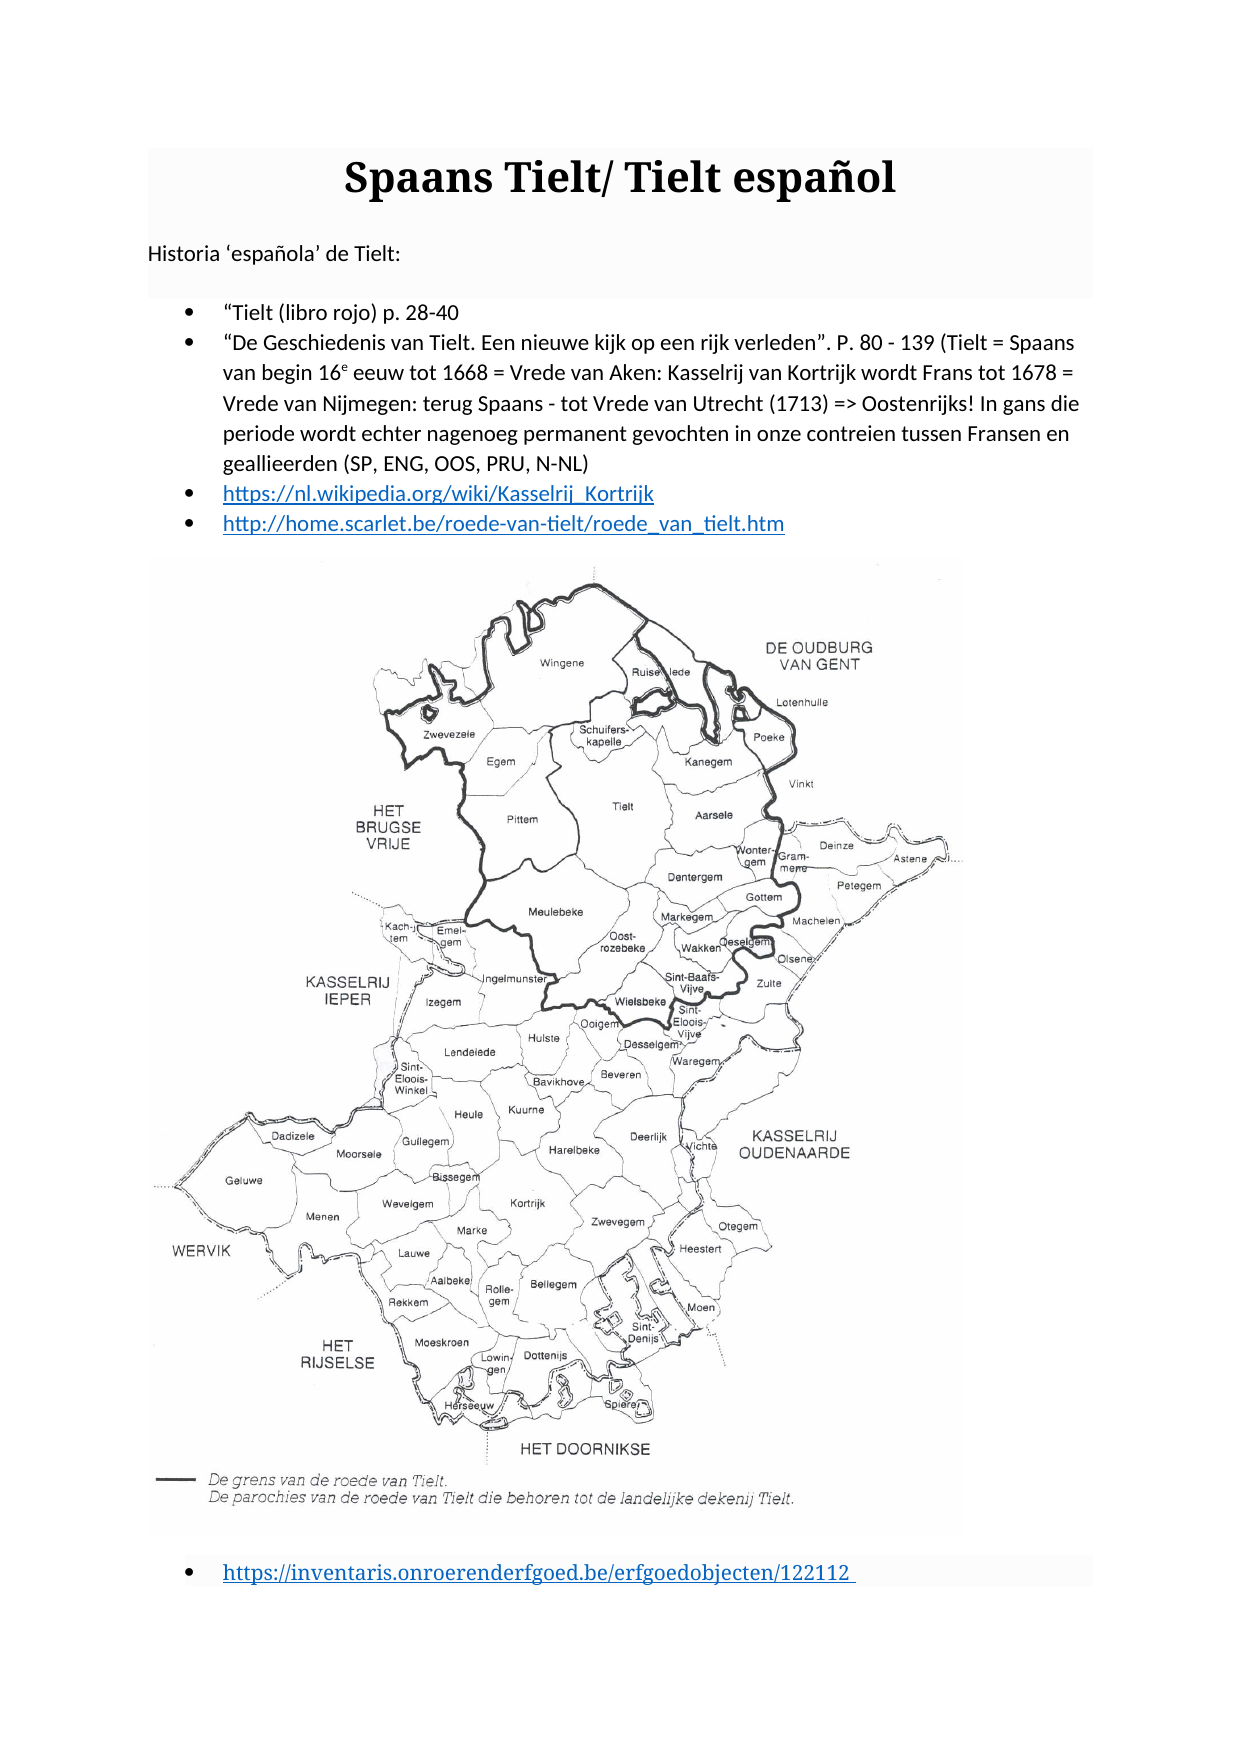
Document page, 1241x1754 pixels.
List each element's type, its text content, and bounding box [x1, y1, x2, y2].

list https://inventaris.onroerenderfgoed.be/erfgoedobjecten/122112 [185, 1555, 1093, 1586]
list “Tielt (libro rojo) p. 28-40 [185, 298, 1093, 326]
picture [147, 556, 963, 1537]
text Spaans Tielt/ Tielt español [148, 148, 1093, 204]
list http://home.scarlet.be/roede-van-tielt/roede_van_tielt.htm [185, 509, 1093, 538]
list “De Geschiedenis van Tielt. Een nieuwe kijk op een rijk verleden”. P. 80 - 139 (Tielt = Spaans van begin 16e eeuw tot 1668 = Vrede van Aken: Kasselrij van Kortrijk wordt Frans tot 1678 = Vrede van Nijmegen: terug Spaans - tot Vrede van Utrecht (1713) => Oostenrijks! In gans die periode wordt echter nagenoeg permanent gevochten in onze contreien tussen Fransen en geallieerden (SP, ENG, OOS, PRU, N-NL) [185, 328, 1093, 477]
list https://nl.wikipedia.org/wiki/Kasselrij_Kortrijk [185, 479, 1093, 507]
text Historia ‘española’ de Tielt: [148, 236, 1093, 267]
